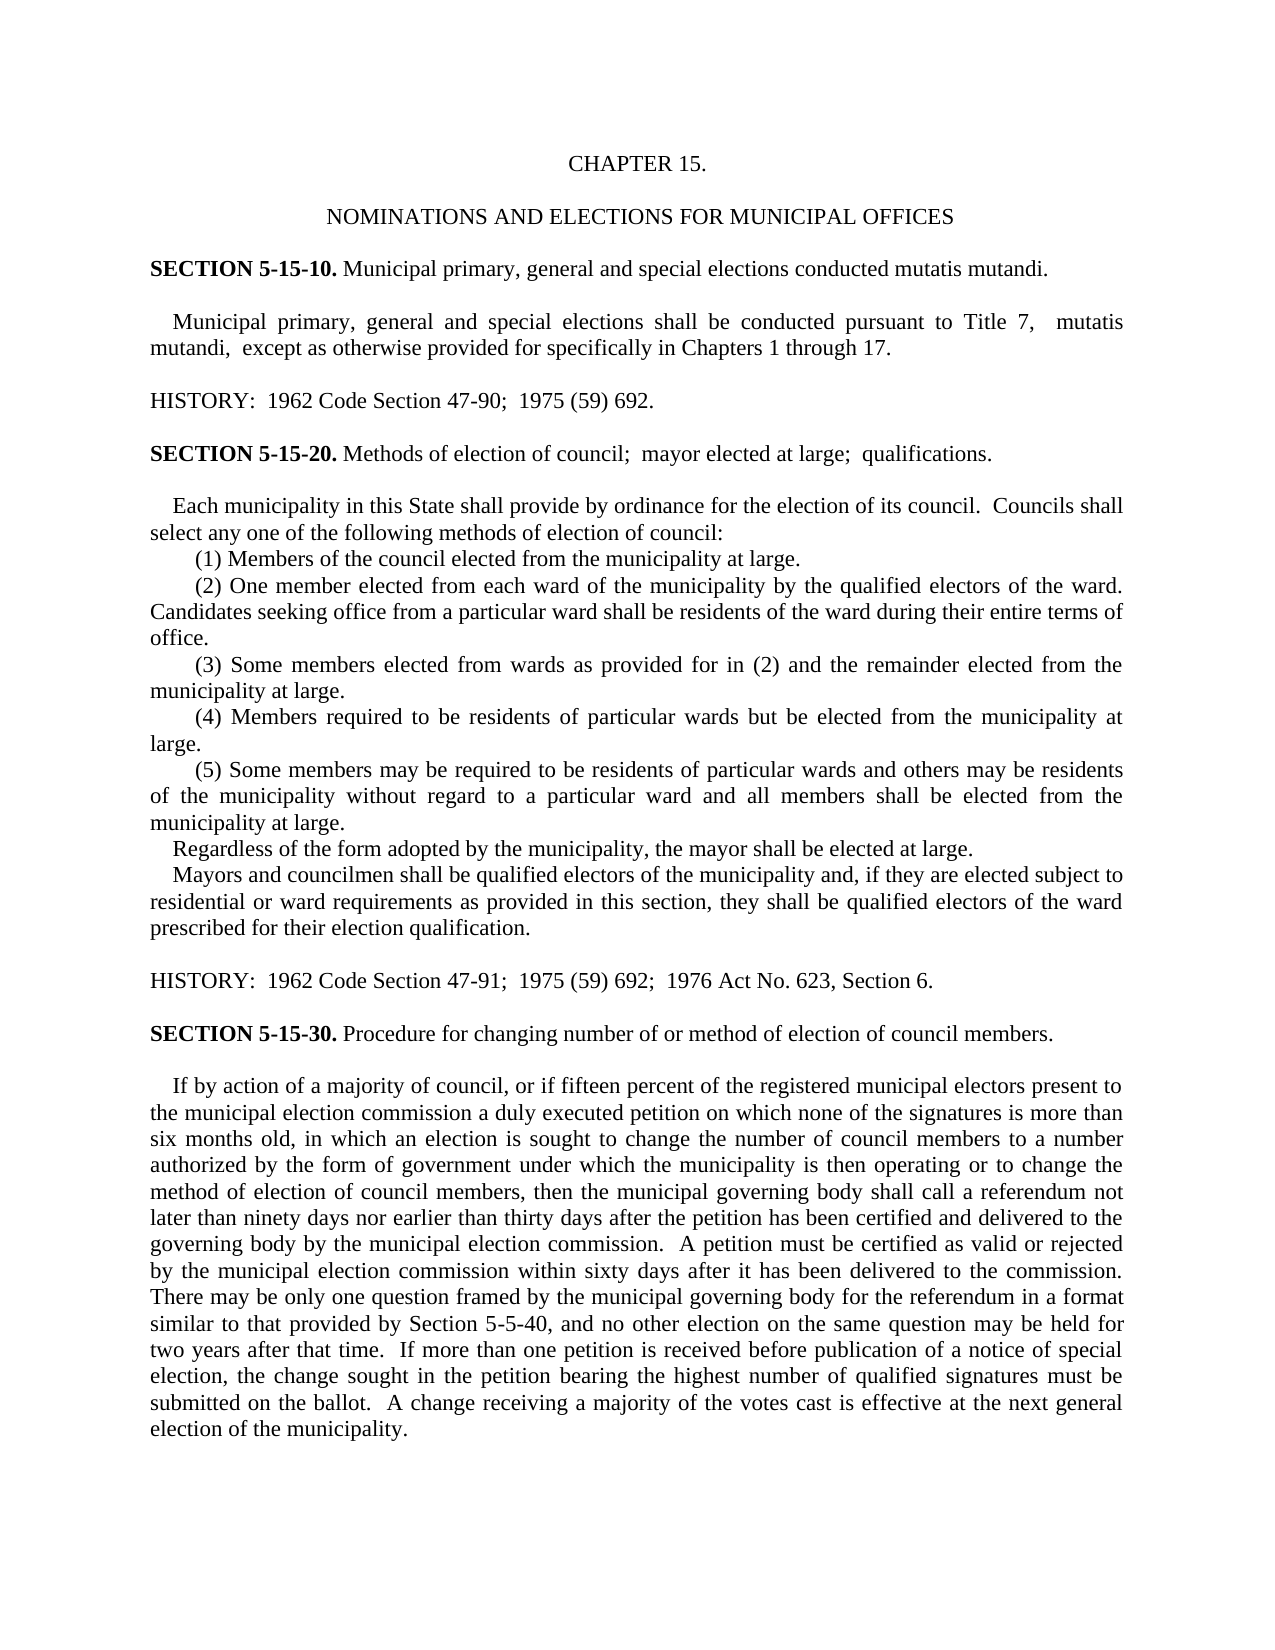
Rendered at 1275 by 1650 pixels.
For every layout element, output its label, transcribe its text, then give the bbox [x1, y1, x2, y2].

text (2) One member elected from each ward of the municipality by the qualified electors of the ward. Candidates seeking office from a particular ward shall be residents of the ward during their entire terms of office. [150, 572, 1125, 651]
text (5) Some members may be required to be residents of particular wards and others may be residents of the municipality without regard to a particular ward and all members shall be elected from the municipality at large. [150, 756, 1125, 835]
text SECTION 5-15-30. Procedure for changing number of or method of election of council members. [150, 1020, 1125, 1046]
text CHAPTER 15. [150, 150, 1125, 176]
text If by action of a majority of council, or if fifteen percent of the registered municipal electors present to the municipal election commission a duly executed petition on which none of the signatures is more than six months old, in which an election is sought to change the number of council members to a number authorized by the form of government under which the municipality is then operating or to change the method of election of council members, then the municipal governing body shall call a referendum not later than ninety days nor earlier than thirty days after the petition has been certified and delivered to the governing body by the municipal election commission. A petition must be certified as valid or rejected by the municipal election commission within sixty days after it has been delivered to the commission. There may be only one question framed by the municipal governing body for the referendum in a format similar to that provided by Section 5-5-40, and no other election on the same question may be held for two years after that time. If more than one petition is received before publication of a notice of special election, the change sought in the petition bearing the highest number of qualified signatures must be submitted on the ballot. A change receiving a majority of the votes cast is effective at the next general election of the municipality. [150, 1072, 1125, 1441]
text Regardless of the form adopted by the municipality, the mayor shall be elected at large. [150, 835, 1125, 862]
text SECTION 5-15-10. Municipal primary, general and special elections conducted mutatis mutandi. [150, 255, 1125, 282]
text Each municipality in this State shall provide by ordinance for the election of its council. Councils shall select any one of the following methods of election of council: [150, 493, 1125, 545]
text HISTORY: 1962 Code Section 47-90; 1975 (59) 692. [150, 387, 1125, 413]
text (4) Members required to be residents of particular wards but be elected from the municipality at large. [150, 703, 1125, 756]
text (3) Some members elected from wards as provided for in (2) and the remainder elected from the municipality at large. [150, 651, 1125, 703]
text Municipal primary, general and special elections shall be conducted pursuant to Title 7, mutatis mutandi, except as otherwise provided for specifically in Chapters 1 through 17. [150, 308, 1125, 361]
text HISTORY: 1962 Code Section 47-91; 1975 (59) 692; 1976 Act No. 623, Section 6. [150, 967, 1125, 993]
text SECTION 5-15-20. Methods of election of council; mayor elected at large; qualifications. [150, 440, 1125, 466]
text (1) Members of the council elected from the municipality at large. [150, 545, 1125, 572]
text Mayors and councilmen shall be qualified electors of the municipality and, if they are elected subject to residential or ward requirements as provided in this section, they shall be qualified electors of the ward prescribed for their election qualification. [150, 862, 1125, 941]
text NOMINATIONS AND ELECTIONS FOR MUNICIPAL OFFICES [150, 203, 1125, 229]
